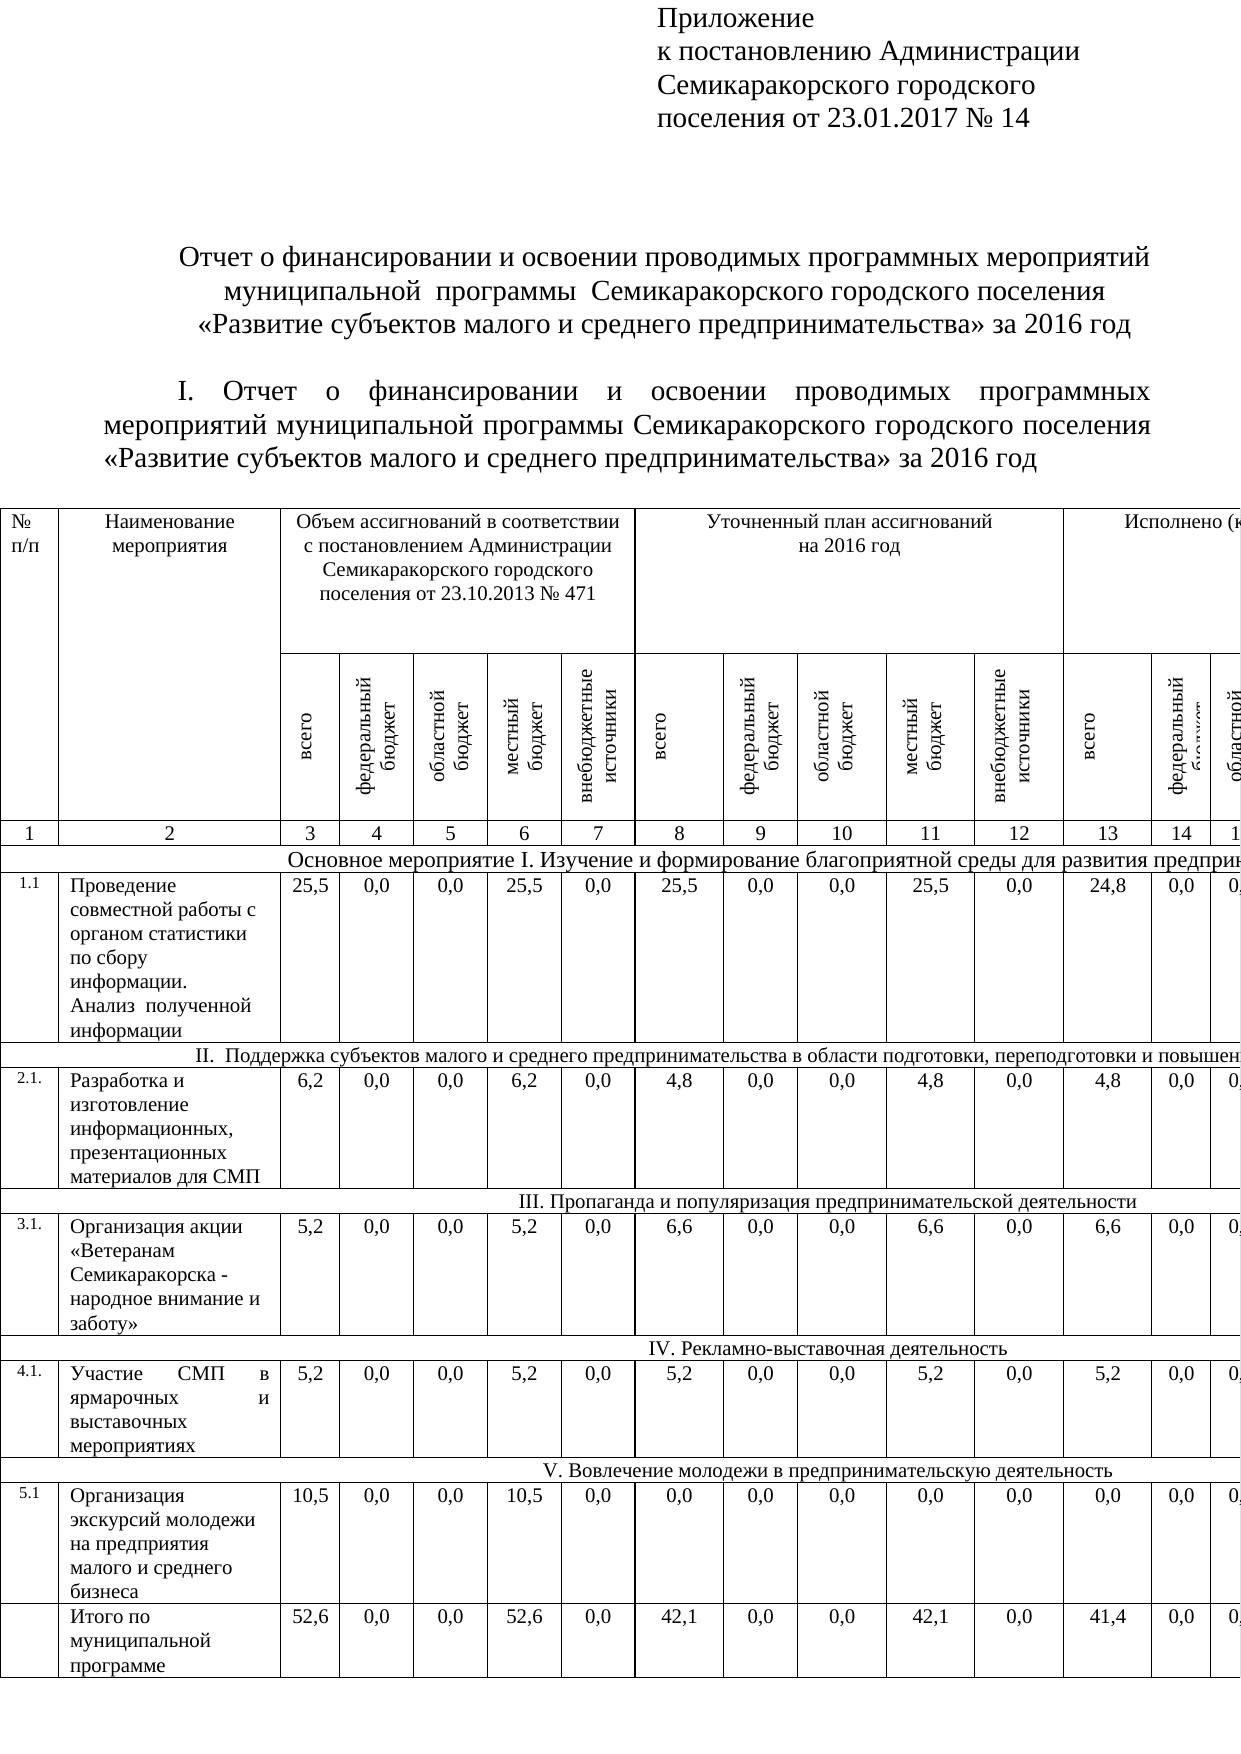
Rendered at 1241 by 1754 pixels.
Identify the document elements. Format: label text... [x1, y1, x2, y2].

table_cell 2.1. [1, 1068, 58, 1188]
table_header Уточненный план ассигнований на 2016 год [636, 509, 1063, 653]
table_cell 0,0 [340, 1483, 413, 1603]
table_cell 41,4 [1064, 1604, 1151, 1677]
table_cell 0,0 [1211, 1483, 1240, 1603]
table_cell 6,6 [636, 1214, 723, 1334]
table_cell [1, 1604, 58, 1677]
table_cell 0,0 [1211, 1214, 1240, 1334]
table_cell 0,0 [414, 1068, 487, 1188]
table_cell 6,2 [488, 1068, 561, 1188]
table_cell IV. Рекламно-выставочная деятельность [1, 1336, 1240, 1359]
table_cell III. Пропаганда и популяризация предпринимательской деятельности [1, 1189, 1240, 1213]
table_cell Проведение совместной работы с органом статистики по сбору информации. Анализ полученной информации [59, 873, 280, 1042]
table_cell 1.1 [1, 873, 58, 1042]
table_cell 5,2 [281, 1361, 339, 1457]
table_cell 4,8 [887, 1068, 974, 1188]
table_cell 52,6 [488, 1604, 561, 1677]
table_cell 4,8 [636, 1068, 723, 1188]
table_cell 0,0 [724, 873, 797, 1042]
table_header Исполнено (кассовые расходы) [1064, 509, 1240, 653]
table_cell 0,0 [562, 1361, 634, 1457]
table_cell всего [636, 654, 723, 819]
table_cell 0,0 [340, 873, 413, 1042]
table_cell 42,1 [636, 1604, 723, 1677]
table_cell 0,0 [414, 1604, 487, 1677]
table_cell 5,2 [488, 1214, 561, 1334]
table_cell 7 [562, 821, 634, 845]
table_cell 0,0 [562, 873, 634, 1042]
table_cell 0,0 [562, 1604, 634, 1677]
table_cell 0,0 [562, 1214, 634, 1334]
table_cell 13 [1064, 821, 1151, 845]
table_cell федеральный бюджет [340, 654, 413, 819]
table_cell 0,0 [1064, 1483, 1151, 1603]
table_cell федеральный бюджет [724, 654, 797, 819]
table_cell 0,0 [414, 873, 487, 1042]
table_cell 0,0 [636, 1483, 723, 1603]
table_cell 0,0 [798, 873, 886, 1042]
table_cell областной бюджет [1211, 654, 1240, 819]
text муниципальной программы Семикаракорского городского поселения [177, 273, 1152, 306]
table_cell 0,0 [562, 1483, 634, 1603]
table_cell Организация экскурсий молодежи на предприятия малого и среднего бизнеса [59, 1483, 280, 1603]
table_cell 0,0 [1152, 1214, 1210, 1334]
table_cell 0,0 [340, 1214, 413, 1334]
table_cell Итого по муниципальной программе [59, 1604, 280, 1677]
table_cell 8 [636, 821, 723, 845]
table_cell 10,5 [281, 1483, 339, 1603]
table_cell Организация акции «Ветеранам Семикаракорска -народное внимание и заботу» [59, 1214, 280, 1334]
table_cell 5.1 [1, 1483, 58, 1603]
table_cell 0,0 [1211, 873, 1240, 1042]
table_cell 42,1 [887, 1604, 974, 1677]
table_cell 9 [724, 821, 797, 845]
table_header Приложение к постановлению Администрации Семикаракорского городского поселения от 23.01.2017 № 14 [646, 0, 1133, 168]
table_cell 25,5 [887, 873, 974, 1042]
table_cell 24,8 [1064, 873, 1151, 1042]
table_cell 5,2 [1064, 1361, 1151, 1457]
table_cell 0,0 [724, 1604, 797, 1677]
table_cell 0,0 [414, 1361, 487, 1457]
table_cell всего [1064, 654, 1151, 819]
table_cell 0,0 [975, 873, 1063, 1042]
table_cell 0,0 [1152, 873, 1210, 1042]
table_cell 25,5 [281, 873, 339, 1042]
table_cell 2 [59, 821, 280, 845]
table_cell внебюджетные источники [562, 654, 634, 819]
table_header Наименование мероприятия [59, 509, 280, 819]
table_cell 6,6 [1064, 1214, 1151, 1334]
table_cell 5,2 [281, 1214, 339, 1334]
table_cell II. Поддержка субъектов малого и среднего предпринимательства в области подготовки, переподготовки и повышения квалификации кадров [1, 1043, 1240, 1067]
table_cell 0,0 [798, 1483, 886, 1603]
table_cell 4 [340, 821, 413, 845]
table_cell Разработка и изготовление информационных, презентационных материалов для СМП [59, 1068, 280, 1188]
table_header Объем ассигнований в соответствии с постановлением Администрации Семикаракорского городского поселения от 23.10.2013 № 471 [281, 509, 634, 653]
table_cell 0,0 [724, 1214, 797, 1334]
table_cell 0,0 [340, 1068, 413, 1188]
table_cell местный бюджет [488, 654, 561, 819]
table_cell 0,0 [1211, 1361, 1240, 1457]
table_cell местный бюджет [887, 654, 974, 819]
table_cell 15 [1211, 821, 1240, 845]
table_cell 52,6 [281, 1604, 339, 1677]
table_cell 0,0 [975, 1214, 1063, 1334]
table_cell 6 [488, 821, 561, 845]
table_cell 3 [281, 821, 339, 845]
table_cell 0,0 [1152, 1361, 1210, 1457]
table_header № п/п [1, 509, 58, 819]
table_cell 0,0 [340, 1604, 413, 1677]
table_cell 0,0 [1152, 1483, 1210, 1603]
table_cell 5,2 [887, 1361, 974, 1457]
table_cell 0,0 [798, 1604, 886, 1677]
table_cell 0,0 [414, 1214, 487, 1334]
table_cell 0,0 [724, 1361, 797, 1457]
table_cell V. Вовлечение молодежи в предпринимательскую деятельность [1, 1458, 1240, 1482]
table_cell 3.1. [1, 1214, 58, 1334]
table_cell 0,0 [798, 1361, 886, 1457]
table_cell 0,0 [1152, 1604, 1210, 1677]
text Отчет о финансировании и освоении проводимых программных мероприятий [177, 239, 1152, 273]
table_cell 11 [887, 821, 974, 845]
table_cell 0,0 [562, 1068, 634, 1188]
table_cell 4,8 [1064, 1068, 1151, 1188]
table_cell 0,0 [1152, 1068, 1210, 1188]
table_cell 0,0 [887, 1483, 974, 1603]
table_cell 0,0 [975, 1483, 1063, 1603]
table_cell 6,2 [281, 1068, 339, 1188]
table_cell 10,5 [488, 1483, 561, 1603]
table_cell 0,0 [340, 1361, 413, 1457]
table_cell 0,0 [724, 1068, 797, 1188]
table_cell Основное мероприятие I. Изучение и формирование благоприятной среды для развития предпринимательства [1, 846, 1240, 872]
table_cell областной бюджет [798, 654, 886, 819]
table_cell 4.1. [1, 1361, 58, 1457]
table_cell 5,2 [488, 1361, 561, 1457]
table_cell 12 [975, 821, 1063, 845]
table_cell 0,0 [798, 1068, 886, 1188]
table_cell всего [281, 654, 339, 819]
table_cell 0,0 [414, 1483, 487, 1603]
table_cell 25,5 [488, 873, 561, 1042]
table_cell внебюджетные источники [975, 654, 1063, 819]
table_cell 0,0 [975, 1604, 1063, 1677]
table_cell 0,0 [975, 1361, 1063, 1457]
table_cell 0,0 [1211, 1604, 1240, 1677]
table_cell 14 [1152, 821, 1210, 845]
text «Развитие субъектов малого и среднего предпринимательства» за 2016 год [177, 306, 1152, 340]
table_cell 10 [798, 821, 886, 845]
table_cell 5,2 [636, 1361, 723, 1457]
table_cell 5 [414, 821, 487, 845]
table_cell 0,0 [1211, 1068, 1240, 1188]
table_cell 25,5 [636, 873, 723, 1042]
text I. Отчет о финансировании и освоении проводимых программных мероприятий муниципальной программы Семикаракорского городского поселения «Развитие субъектов малого и среднего предпринимательства» за 2016 год [103, 373, 1152, 474]
table_cell 6,6 [887, 1214, 974, 1334]
table_cell 0,0 [724, 1483, 797, 1603]
table_cell 0,0 [798, 1214, 886, 1334]
table_cell Участие СМП в ярмарочных и выставочных мероприятиях [59, 1361, 280, 1457]
table_cell 1 [1, 821, 58, 845]
table_cell 0,0 [975, 1068, 1063, 1188]
table_cell областной бюджет [414, 654, 487, 819]
table_cell федеральный бюджет [1152, 654, 1210, 819]
